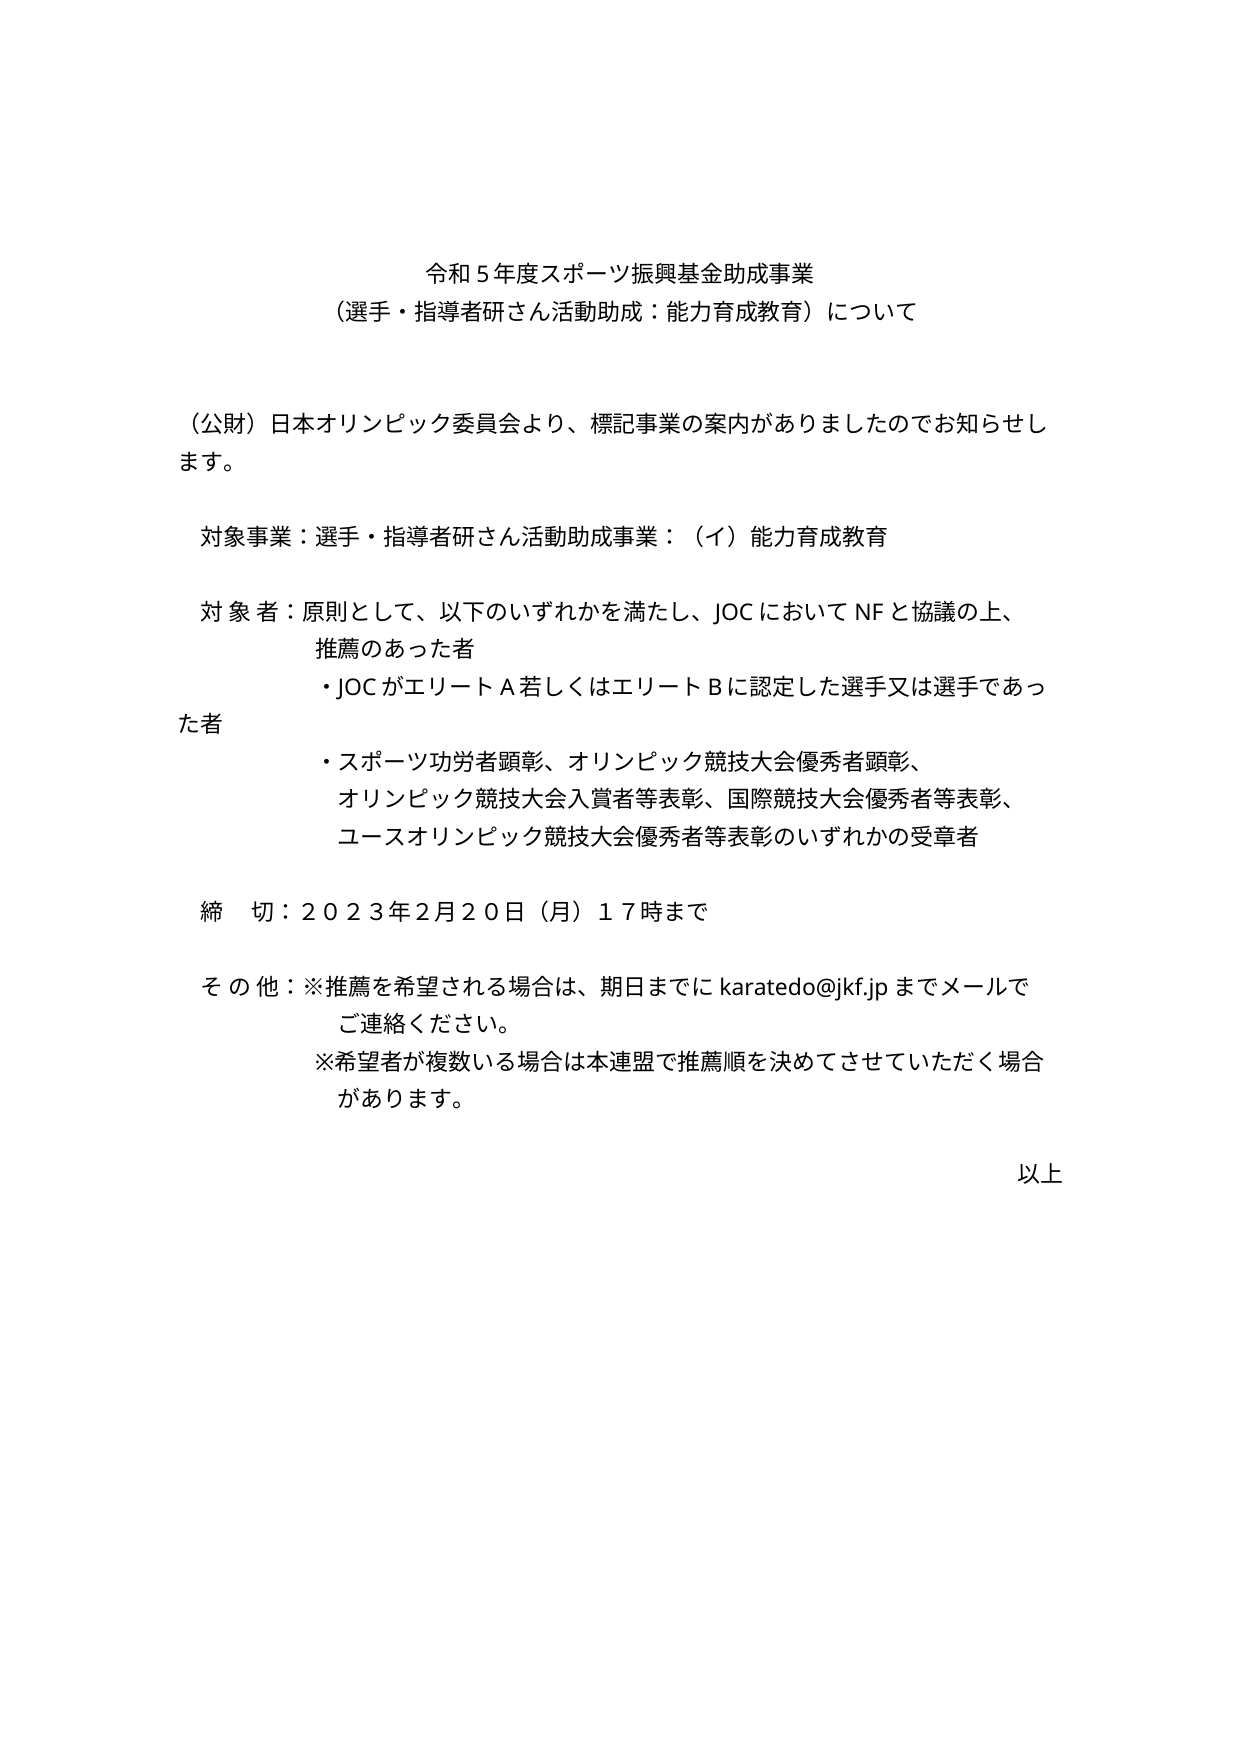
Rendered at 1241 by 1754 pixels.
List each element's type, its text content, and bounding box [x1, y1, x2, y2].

text オリンピック競技大会入賞者等表彰、国際競技大会優秀者等表彰、 [177, 779, 1063, 817]
text 以上 [177, 1154, 1063, 1192]
text ユースオリンピック競技大会優秀者等表彰のいずれかの受章者 [177, 817, 1063, 854]
text 締 切：２０２３年２月２０日（月）１７時まで [177, 892, 1063, 929]
text ※希望者が複数いる場合は本連盟で推薦順を決めてさせていただく場合 [177, 1042, 1063, 1079]
text があります。 [177, 1079, 1063, 1117]
text 対 象 者：原則として、以下のいずれかを満たし、JOCにおいてNFと協議の上、 [177, 592, 1063, 629]
text 対象事業：選手・指導者研さん活動助成事業：（イ）能力育成教育 [177, 517, 1063, 554]
text 令和5年度スポーツ振興基金助成事業 [177, 254, 1063, 292]
text ・JOCがエリートA若しくはエリートBに認定した選手又は選手であった者 [177, 667, 1063, 742]
text ご連絡ください。 [177, 1004, 1063, 1042]
text （公財）日本オリンピック委員会より、標記事業の案内がありましたのでお知らせします。 [177, 404, 1063, 479]
text （選手・指導者研さん活動助成：能力育成教育）について [177, 292, 1063, 329]
text 推薦のあった者 [177, 629, 1063, 667]
text ・スポーツ功労者顕彰、オリンピック競技大会優秀者顕彰、 [177, 742, 1063, 779]
text そ の 他：※推薦を希望される場合は、期日までにkaratedo@jkf.jpまでメールで [177, 967, 1063, 1004]
